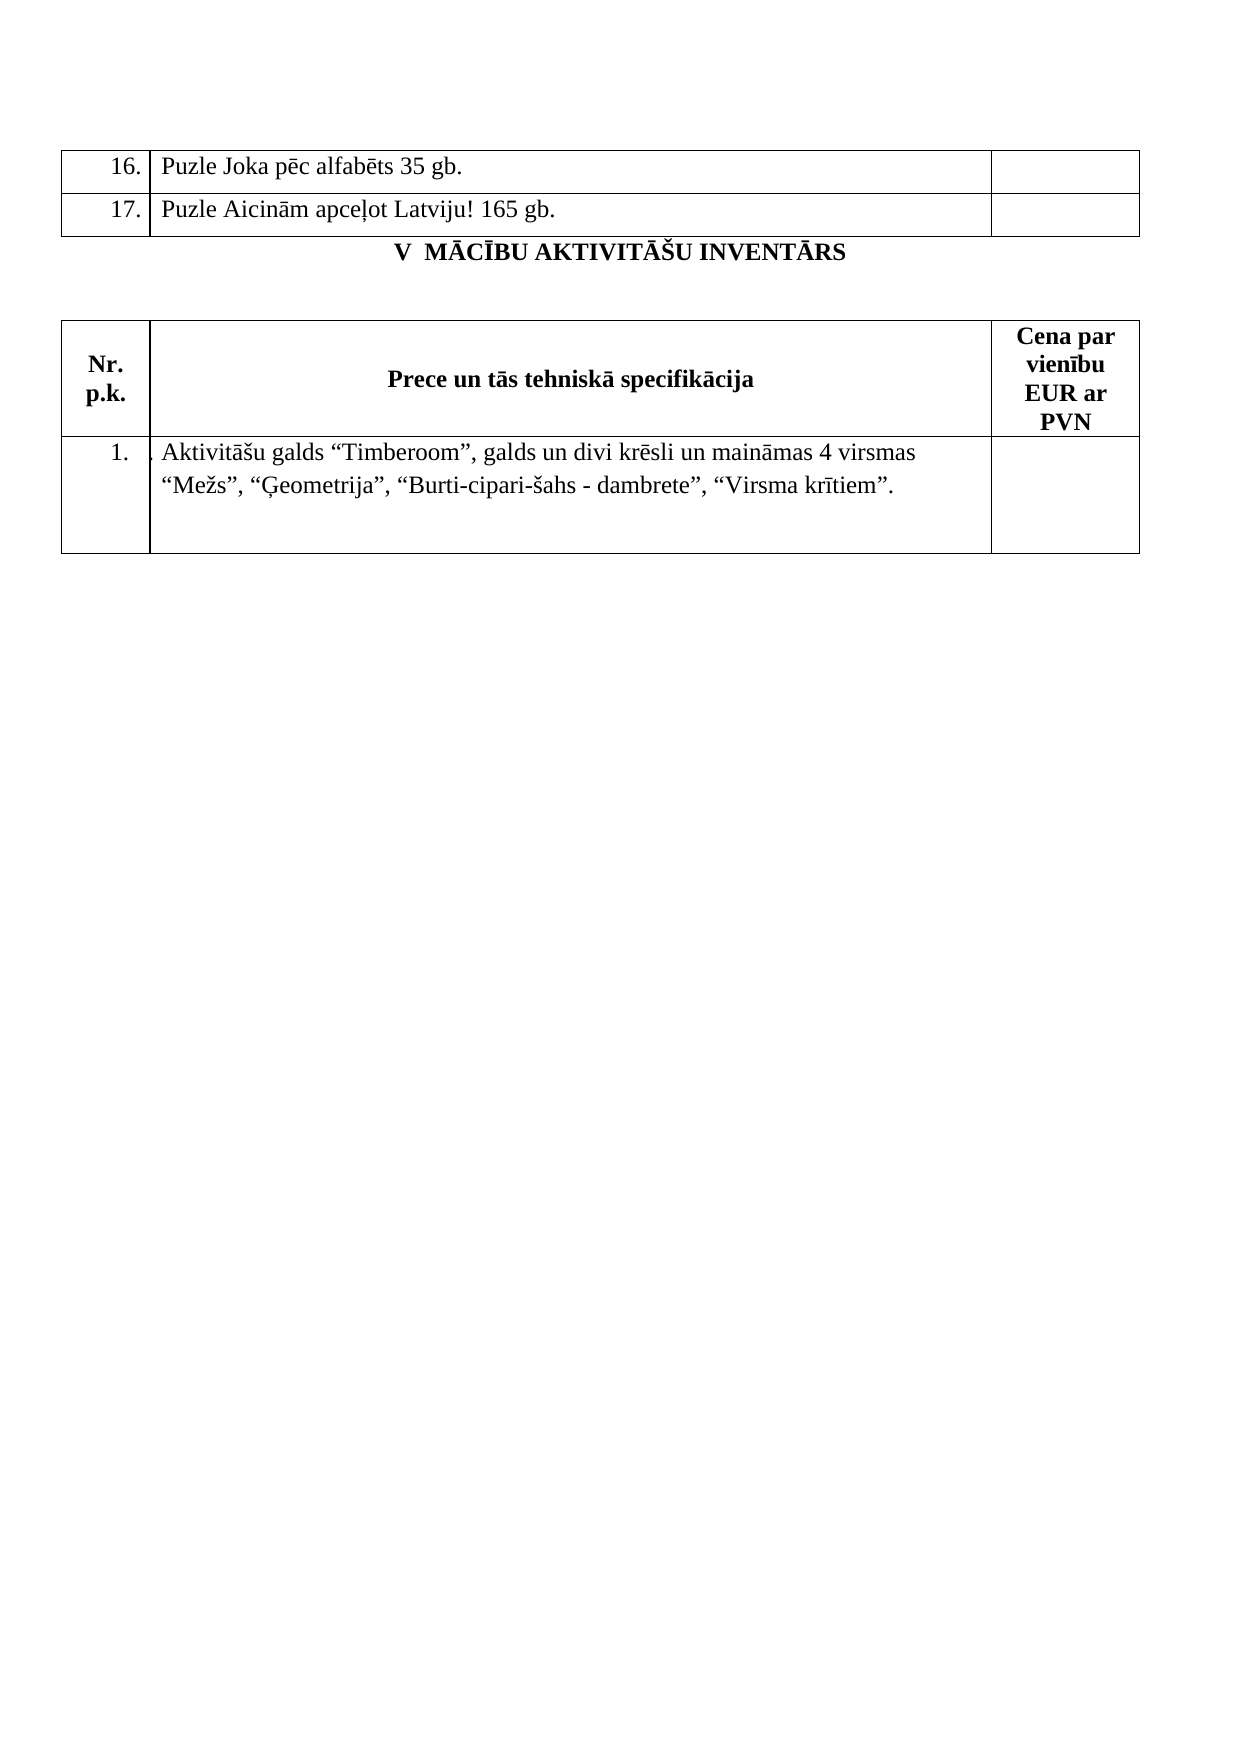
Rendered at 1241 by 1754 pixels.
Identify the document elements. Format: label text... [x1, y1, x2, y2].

table_header Cena par vienību EUR ar PVN [992, 321, 1139, 436]
table_cell Puzle Aicinām apceļot Latviju! 165 gb. [151, 194, 991, 236]
text V MĀCĪBU AKTIVITĀŠU INVENTĀRS [150, 237, 1090, 266]
table_cell [992, 194, 1139, 236]
table_cell [992, 151, 1139, 193]
table_cell Puzle Joka pēc alfabēts 35 gb. [151, 151, 991, 193]
table_cell Aktivitāšu galds “Timberoom”, galds un divi krēsli un maināmas 4 virsmas “Mežs”, “Ģeometrija”, “Burti-cipari-šahs - dambrete”, “Virsma krītiem”. [151, 437, 991, 552]
table_header Nr. p.k. [62, 321, 149, 436]
table_cell [992, 437, 1139, 552]
table_cell [62, 151, 149, 193]
table_header Prece un tās tehniskā specifikācija [151, 321, 991, 436]
table_cell . [62, 437, 149, 552]
table_cell [62, 194, 149, 236]
